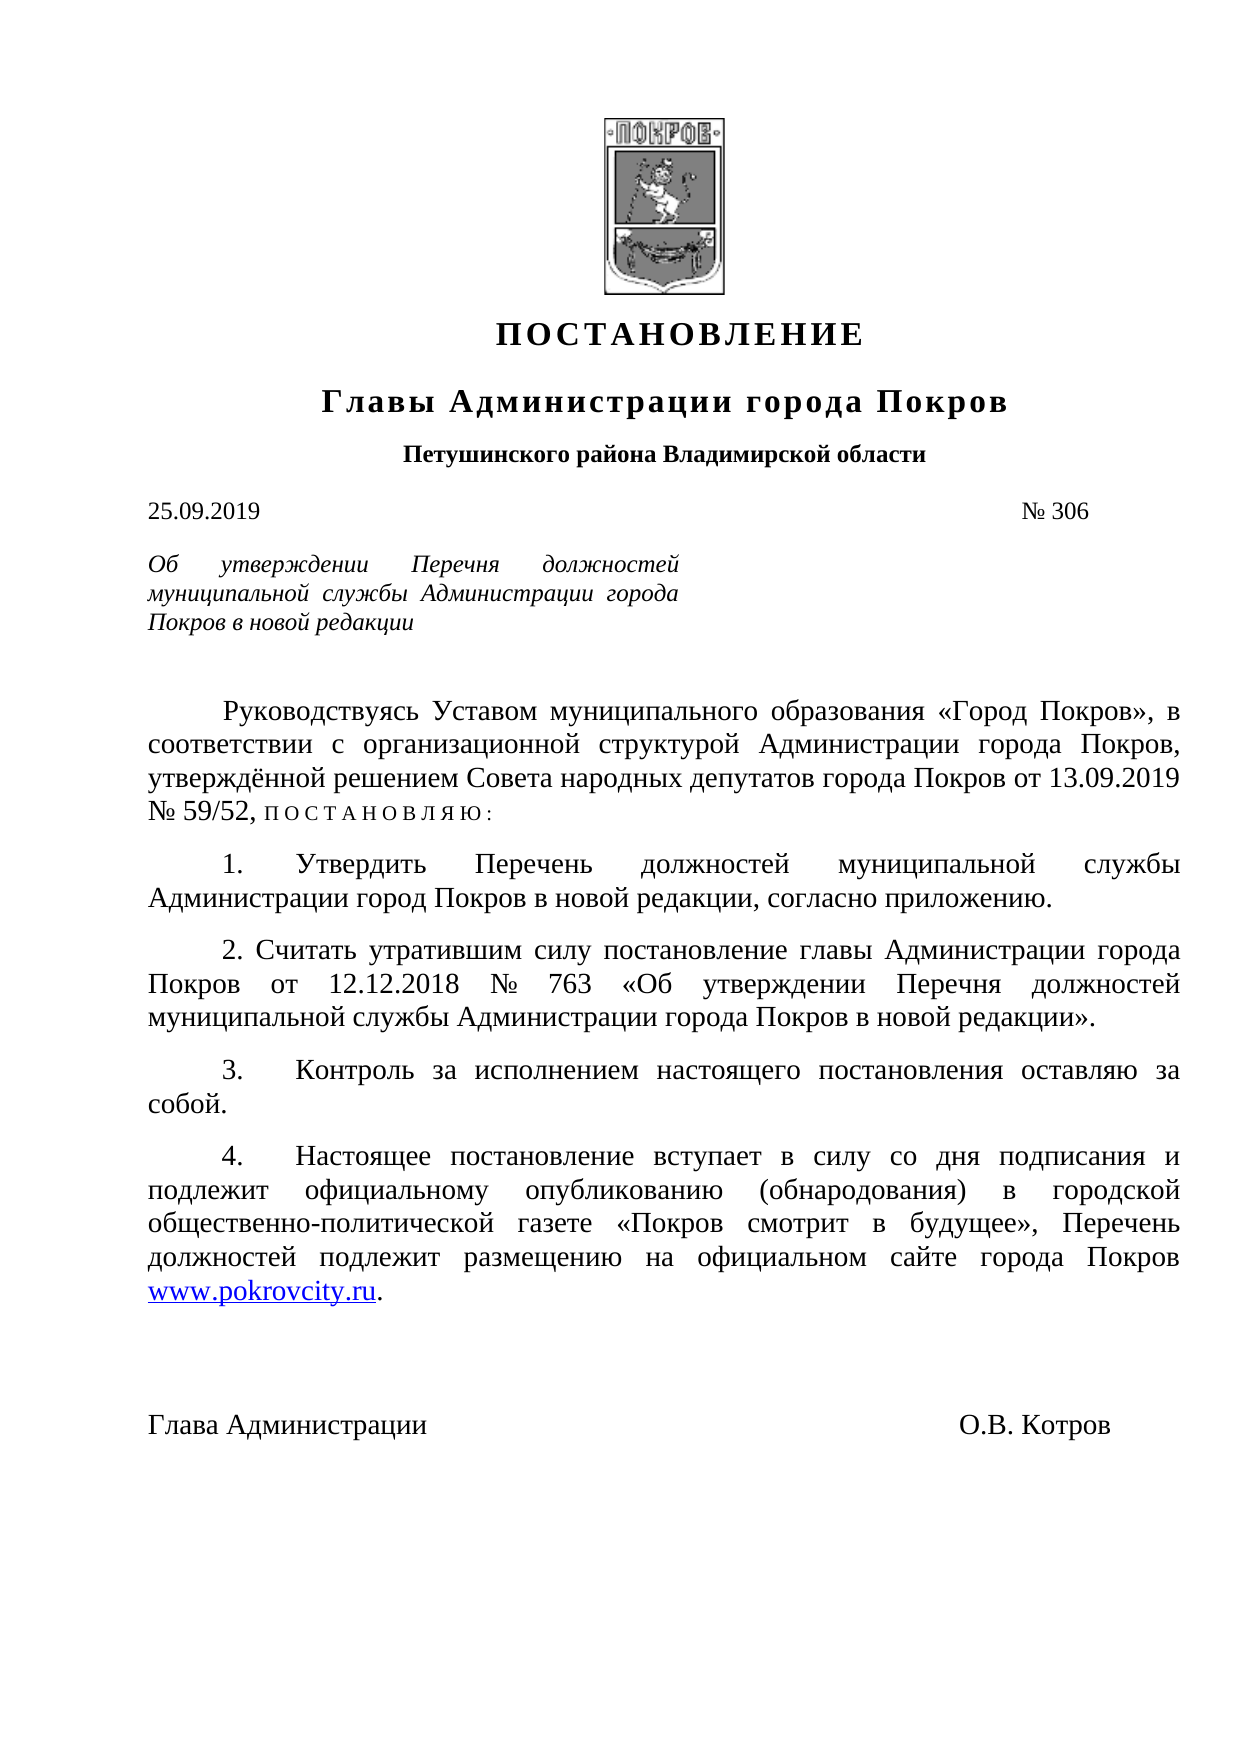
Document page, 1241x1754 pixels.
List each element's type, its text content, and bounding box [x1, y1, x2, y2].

text Главы Администрации города Покров [148, 381, 1181, 419]
text Петушинского района Владимирской области [148, 439, 1181, 467]
text Глава Администрации О.В. Котров [148, 1407, 1181, 1440]
text 1. Утвердить Перечень должностей муниципальной службы Администрации город Покров в новой редакции, согласно приложению. [148, 846, 1181, 913]
text 2. Считать утратившим силу постановление главы Администрации города Покров от 12.12.2018 № 763 «Об утверждении Перечня должностей муниципальной службы Администрации города Покров в новой редакции». [148, 932, 1181, 1033]
subtitle 25.09.2019 № 306 [148, 496, 1181, 525]
text 4. Настоящее постановление вступает в силу со дня подписания и подлежит официальному опубликованию (обнародования) в городской общественно-политической газете «Покров смотрит в будущее», Перечень должностей подлежит размещению на официальном сайте города Покров www.pokrovcity.ru. [148, 1138, 1181, 1306]
picture [604, 118, 725, 295]
text 3. Контроль за исполнением настоящего постановления оставляю за собой. [148, 1052, 1181, 1119]
subtitle ПОСТАНОВЛЕНИЕ [295, 314, 1063, 352]
text Об утверждении Перечня должностей муниципальной службы Администрации города Покров в новой редакции [148, 549, 679, 635]
text Руководствуясь Уставом муниципального образования «Город Покров», в соответствии с организационной структурой Администрации города Покров, утверждённой решением Совета народных депутатов города Покров от 13.09.2019 № 59/52, ПОСТАНОВЛЯЮ: [148, 693, 1181, 827]
